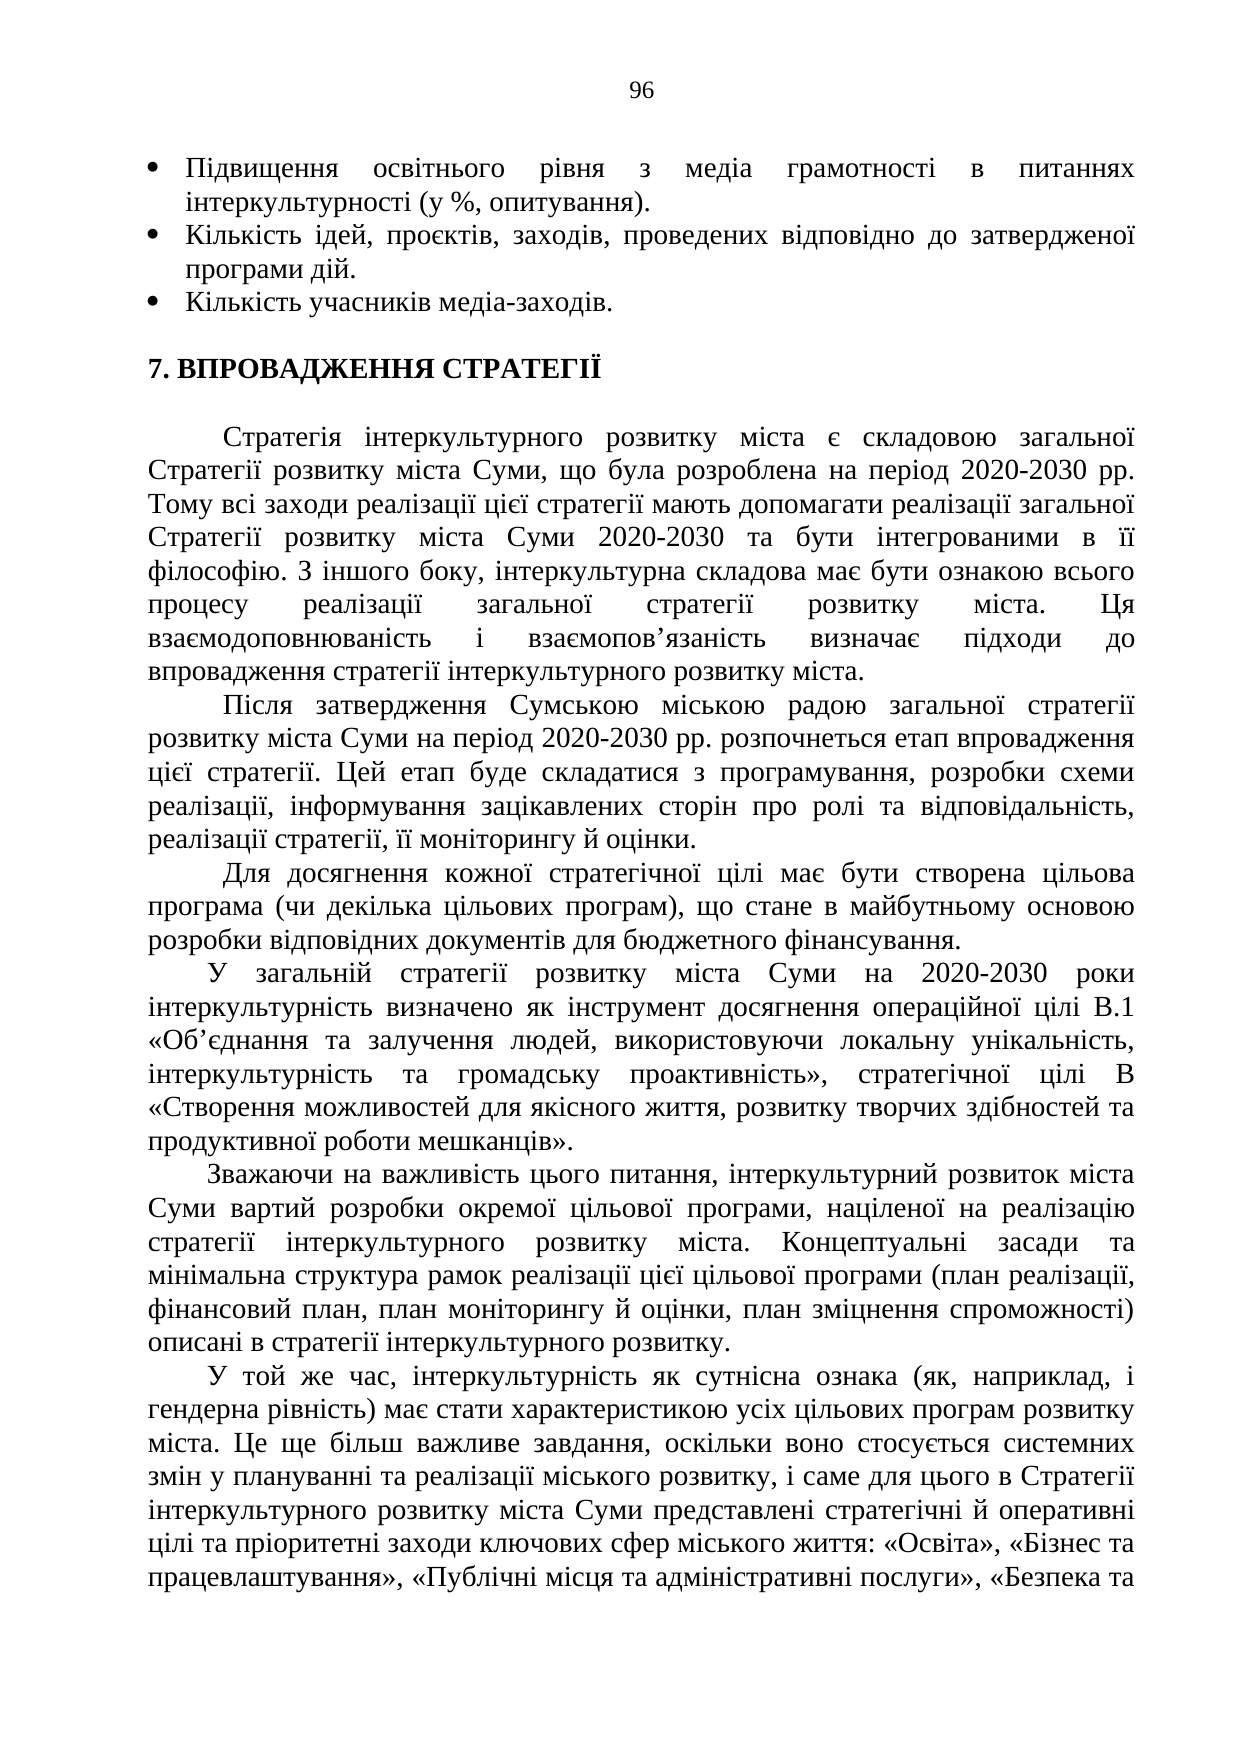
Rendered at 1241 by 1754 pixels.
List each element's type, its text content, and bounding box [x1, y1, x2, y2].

list Кількість учасників медіа-заходів. [148, 284, 1136, 318]
text Зважаючи на важливість цього питання, інтеркультурний розвиток міста Суми вартий розробки окремої цільової програми, націленої на реалізацію стратегії інтеркультурного розвитку міста. Концептуальні засади та мінімальна структура рамок реалізації цієї цільової програми (план реалізації, фінансовий план, план моніторингу й оцінки, план зміцнення спроможності) описані в стратегії інтеркультурного розвитку. [148, 1157, 1136, 1358]
text Стратегія інтеркультурного розвитку міста є складовою загальної Стратегії розвитку міста Суми, що була розроблена на період 2020-2030 рр. Тому всі заходи реалізації цієї стратегії мають допомагати реалізації загальної Стратегії розвитку міста Суми 2020-2030 та бути інтегрованими в її філософію. З іншого боку, інтеркультурна складова має бути ознакою всього процесу реалізації загальної стратегії розвитку міста. Ця взаємодоповнюваність і взаємопов’язаність визначає підходи до впровадження стратегії інтеркультурного розвитку міста. [148, 419, 1136, 687]
text Після затвердження Сумською міською радою загальної стратегії розвитку міста Суми на період 2020-2030 рр. розпочнеться етап впровадження цієї стратегії. Цей етап буде складатися з програмування, розробки схеми реалізації, інформування зацікавлених сторін про ролі та відповідальність, реалізації стратегії, її моніторингу й оцінки. [148, 687, 1136, 855]
list Підвищення освітнього рівня з медіа грамотності в питаннях інтеркультурності (у %, опитування). [148, 150, 1136, 217]
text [148, 1358, 1136, 1593]
text 7. ВПРОВАДЖЕННЯ СТРАТЕГІЇ [148, 352, 1136, 385]
list Кількість ідей, проєктів, заходів, проведених відповідно до затвердженої програми дій. [148, 217, 1136, 284]
text У загальній стратегії розвитку міста Суми на 2020-2030 роки інтеркультурність визначено як інструмент досягнення операційної цілі B.1 «Об’єднання та залучення людей, використовуючи локальну унікальність, інтеркультурність та громадську проактивність», стратегічної цілі B «Створення можливостей для якісного життя, розвитку творчих здібностей та продуктивної роботи мешканців». [148, 955, 1136, 1157]
text Для досягнення кожної стратегічної цілі має бути створена цільова програма (чи декілька цільових програм), що стане в майбутньому основою розробки відповідних документів для бюджетного фінансування. [148, 855, 1136, 955]
